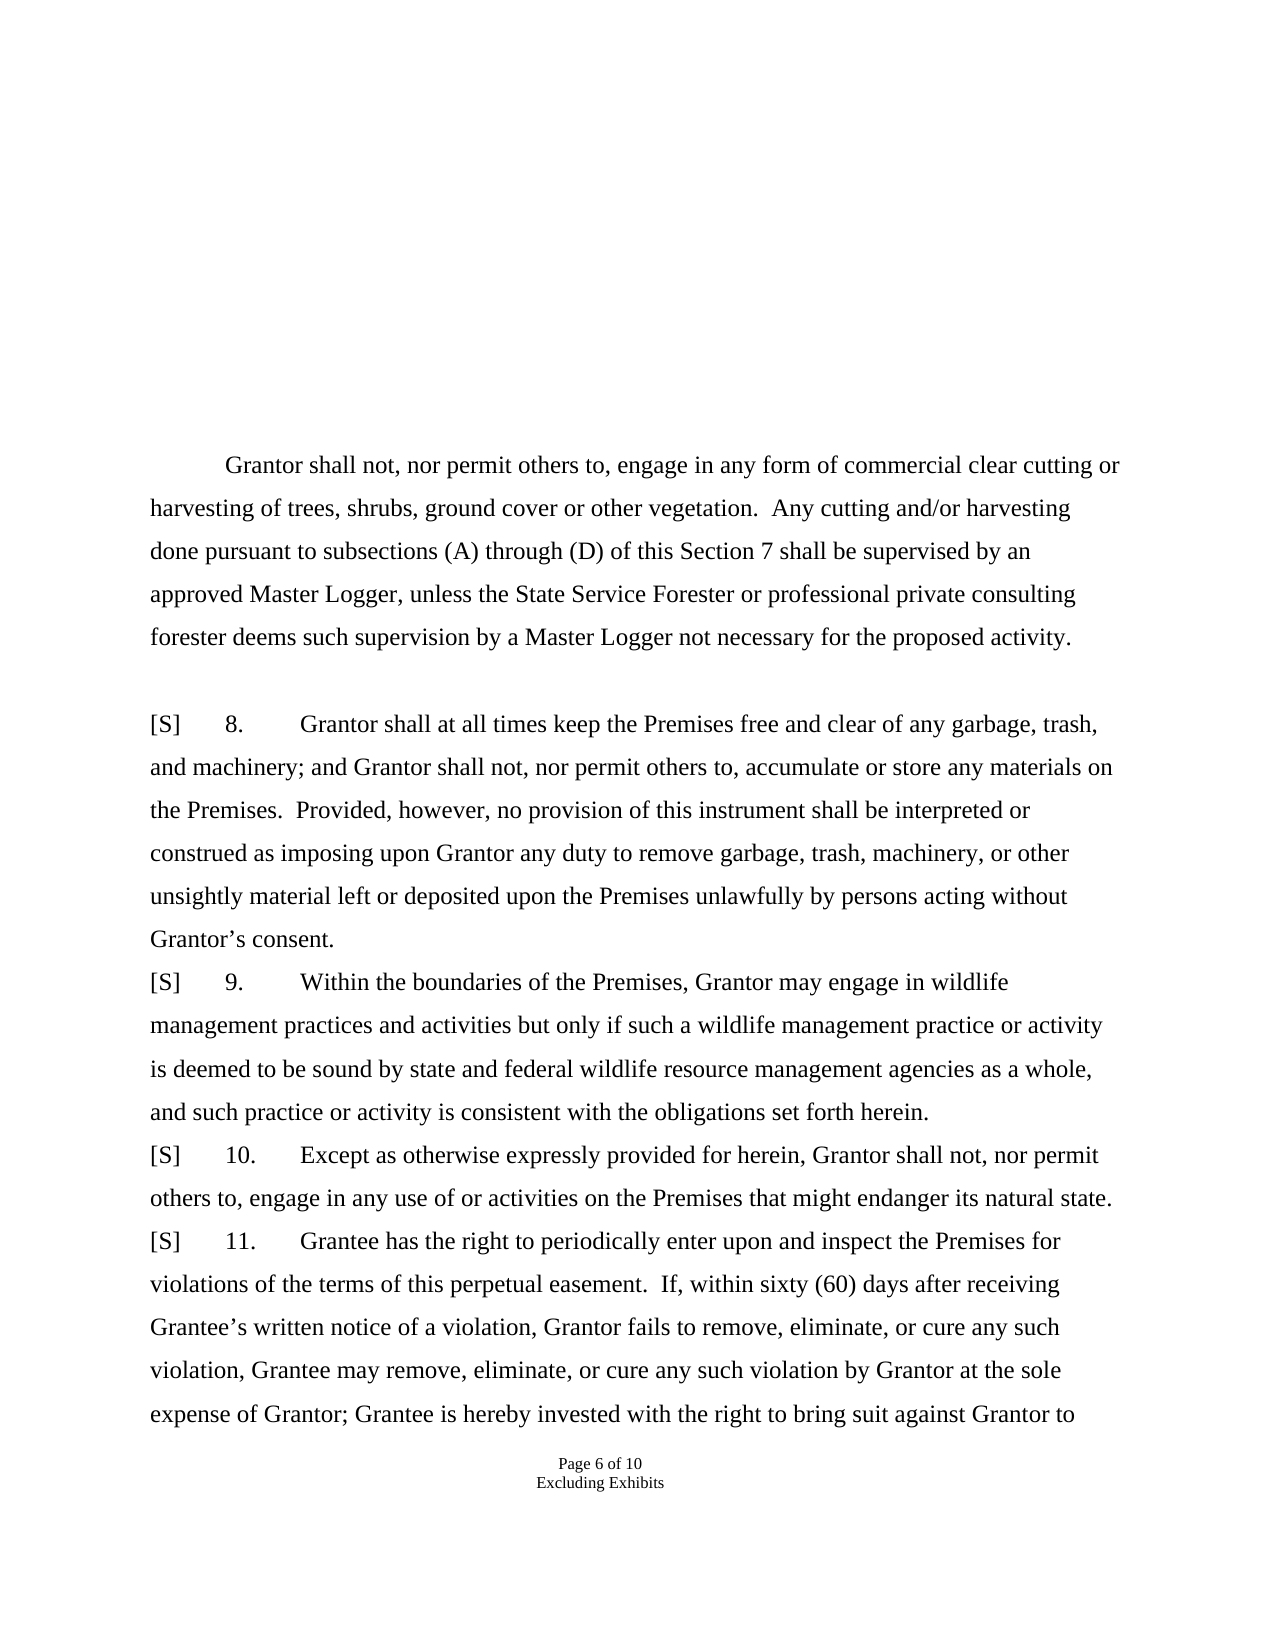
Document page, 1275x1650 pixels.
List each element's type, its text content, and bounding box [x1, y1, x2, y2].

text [150, 1226, 1125, 1427]
text [S] 10. Except as otherwise expressly provided for herein, Grantor shall not, nor permit others to, engage in any use of or activities on the Premises that might endanger its natural state. [150, 1140, 1125, 1212]
text [S] 9. Within the boundaries of the Premises, Grantor may engage in wildlife management practices and activities but only if such a wildlife management practice or activity is deemed to be sound by state and federal wildlife resource management agencies as a whole, and such practice or activity is consistent with the obligations set forth herein. [150, 967, 1125, 1126]
text Grantor shall not, nor permit others to, engage in any form of commercial clear cutting or harvesting of trees, shrubs, ground cover or other vegetation. Any cutting and/or harvesting done pursuant to subsections (A) through (D) of this Section 7 shall be supervised by an approved Master Logger, unless the State Service Forester or professional private consulting forester deems such supervision by a Master Logger not necessary for the proposed activity. [150, 450, 1125, 651]
text [S] 8. Grantor shall at all times keep the Premises free and clear of any garbage, trash, and machinery; and Grantor shall not, nor permit others to, accumulate or store any materials on the Premises. Provided, however, no provision of this instrument shall be interpreted or construed as imposing upon Grantor any duty to remove garbage, trash, machinery, or other unsightly material left or deposited upon the Premises unlawfully by persons acting without Grantor’s consent. [150, 709, 1125, 953]
